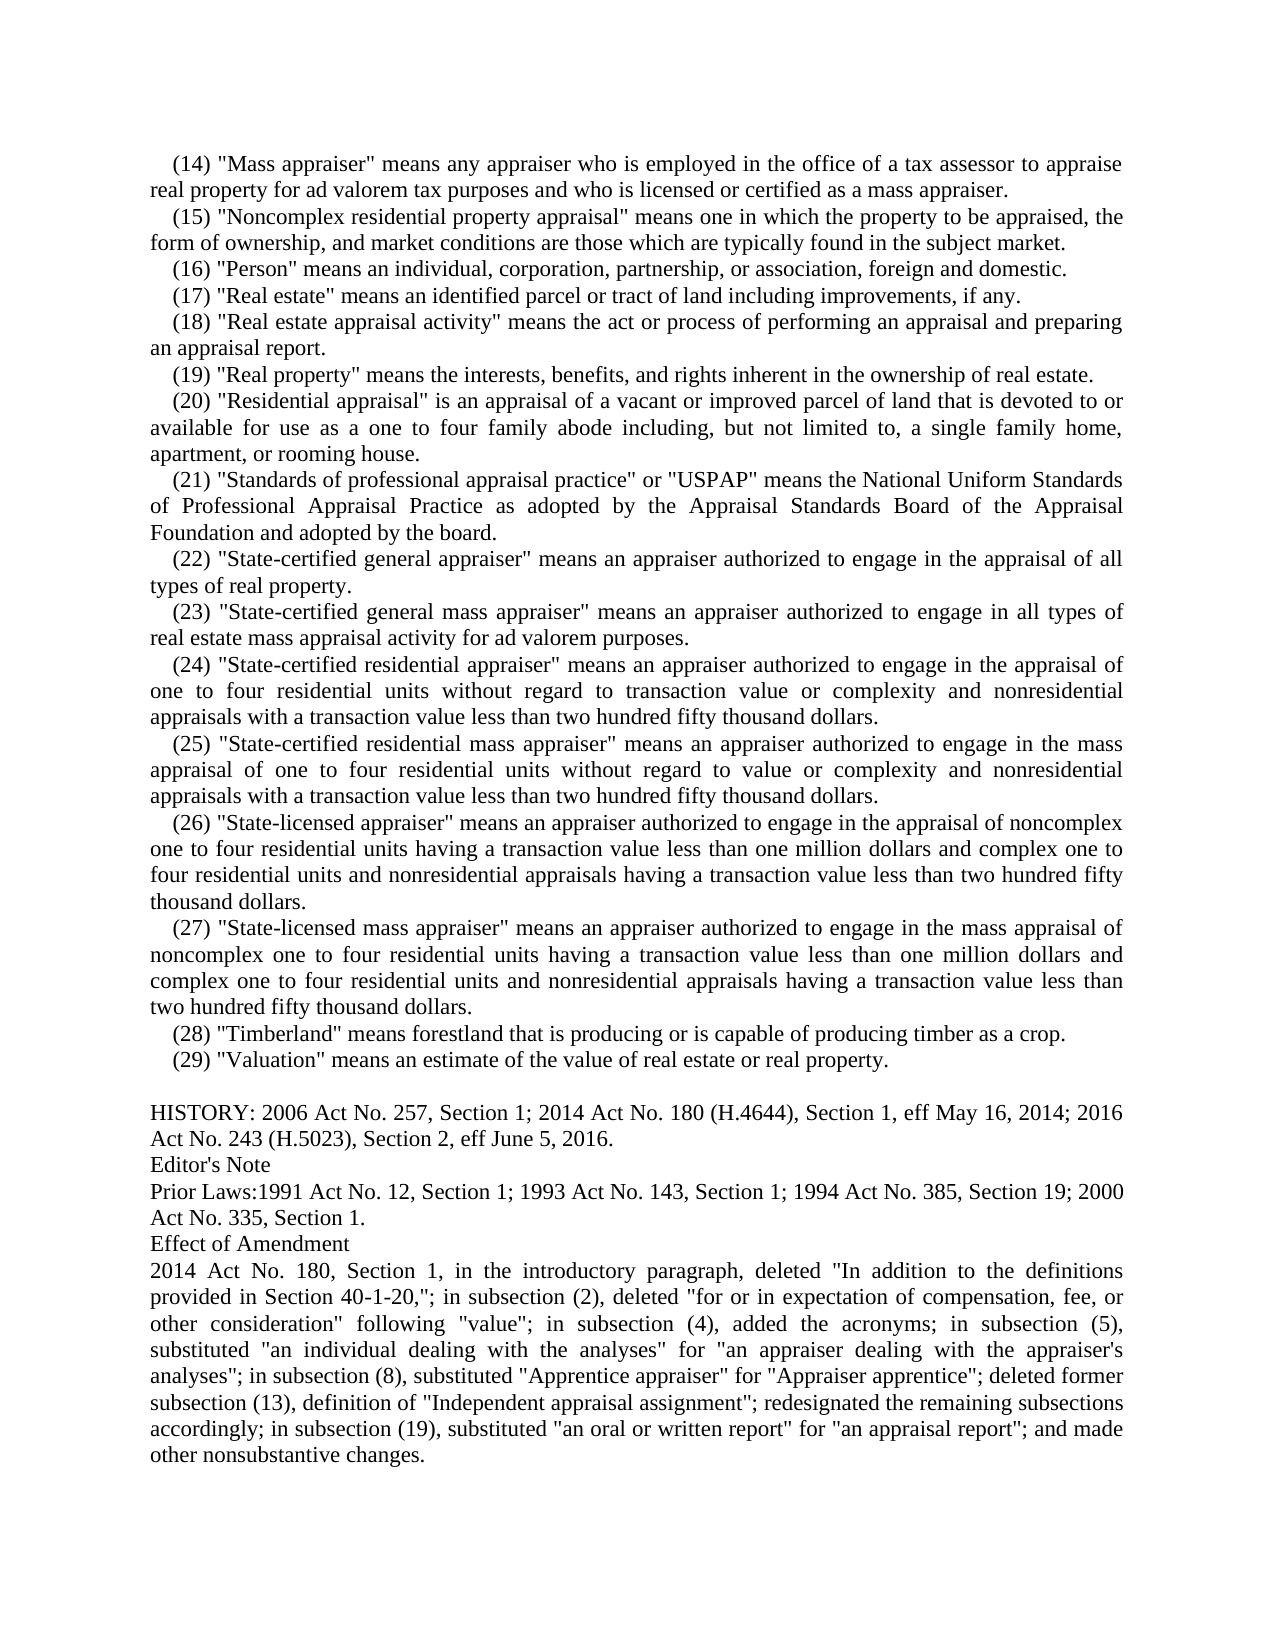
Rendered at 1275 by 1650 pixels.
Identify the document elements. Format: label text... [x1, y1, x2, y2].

text (23) "State-certified general mass appraiser" means an appraiser authorized to engage in all types of real estate mass appraisal activity for ad valorem purposes. [150, 598, 1125, 651]
text (22) "State-certified general appraiser" means an appraiser authorized to engage in the appraisal of all types of real property. [150, 545, 1125, 598]
text Editor's Note [150, 1151, 1125, 1178]
text (14) "Mass appraiser" means any appraiser who is employed in the office of a tax assessor to appraise real property for ad valorem tax purposes and who is licensed or certified as a mass appraiser. [150, 150, 1125, 203]
text (19) "Real property" means the interests, benefits, and rights inherent in the ownership of real estate. [150, 361, 1125, 387]
text (17) "Real estate" means an identified parcel or tract of land including improvements, if any. [150, 282, 1125, 308]
text (20) "Residential appraisal" is an appraisal of a vacant or improved parcel of land that is devoted to or available for use as a one to four family abode including, but not limited to, a single family home, apartment, or rooming house. [150, 387, 1125, 466]
text Prior Laws:1991 Act No. 12, Section 1; 1993 Act No. 143, Section 1; 1994 Act No. 385, Section 19; 2000 Act No. 335, Section 1. [150, 1178, 1125, 1231]
text Effect of Amendment [150, 1231, 1125, 1257]
text (16) "Person" means an individual, corporation, partnership, or association, foreign and domestic. [150, 255, 1125, 282]
text (26) "State-licensed appraiser" means an appraiser authorized to engage in the appraisal of noncomplex one to four residential units having a transaction value less than one million dollars and complex one to four residential units and nonresidential appraisals having a transaction value less than two hundred fifty thousand dollars. [150, 809, 1125, 914]
text 2014 Act No. 180, Section 1, in the introductory paragraph, deleted "In addition to the definitions provided in Section 40-1-20,"; in subsection (2), deleted "for or in expectation of compensation, fee, or other consideration" following "value"; in subsection (4), added the acronyms; in subsection (5), substituted "an individual dealing with the analyses" for "an appraiser dealing with the appraiser's analyses"; in subsection (8), substituted "Apprentice appraiser" for "Appraiser apprentice"; deleted former subsection (13), definition of "Independent appraisal assignment"; redesignated the remaining subsections accordingly; in subsection (19), substituted "an oral or written report" for "an appraisal report"; and made other nonsubstantive changes. [150, 1257, 1125, 1468]
text HISTORY: 2006 Act No. 257, Section 1; 2014 Act No. 180 (H.4644), Section 1, eff May 16, 2014; 2016 Act No. 243 (H.5023), Section 2, eff June 5, 2016. [150, 1099, 1125, 1151]
text (25) "State-certified residential mass appraiser" means an appraiser authorized to engage in the mass appraisal of one to four residential units without regard to value or complexity and nonresidential appraisals with a transaction value less than two hundred fifty thousand dollars. [150, 730, 1125, 809]
text (29) "Valuation" means an estimate of the value of real estate or real property. [150, 1046, 1125, 1072]
text (21) "Standards of professional appraisal practice" or "USPAP" means the National Uniform Standards of Professional Appraisal Practice as adopted by the Appraisal Standards Board of the Appraisal Foundation and adopted by the board. [150, 466, 1125, 545]
text (27) "State-licensed mass appraiser" means an appraiser authorized to engage in the mass appraisal of noncomplex one to four residential units having a transaction value less than one million dollars and complex one to four residential units and nonresidential appraisals having a transaction value less than two hundred fifty thousand dollars. [150, 914, 1125, 1020]
text (28) "Timberland" means forestland that is producing or is capable of producing timber as a crop. [150, 1020, 1125, 1046]
text (24) "State-certified residential appraiser" means an appraiser authorized to engage in the appraisal of one to four residential units without regard to transaction value or complexity and nonresidential appraisals with a transaction value less than two hundred fifty thousand dollars. [150, 651, 1125, 730]
text (18) "Real estate appraisal activity" means the act or process of performing an appraisal and preparing an appraisal report. [150, 308, 1125, 361]
text (15) "Noncomplex residential property appraisal" means one in which the property to be appraised, the form of ownership, and market conditions are those which are typically found in the subject market. [150, 203, 1125, 255]
